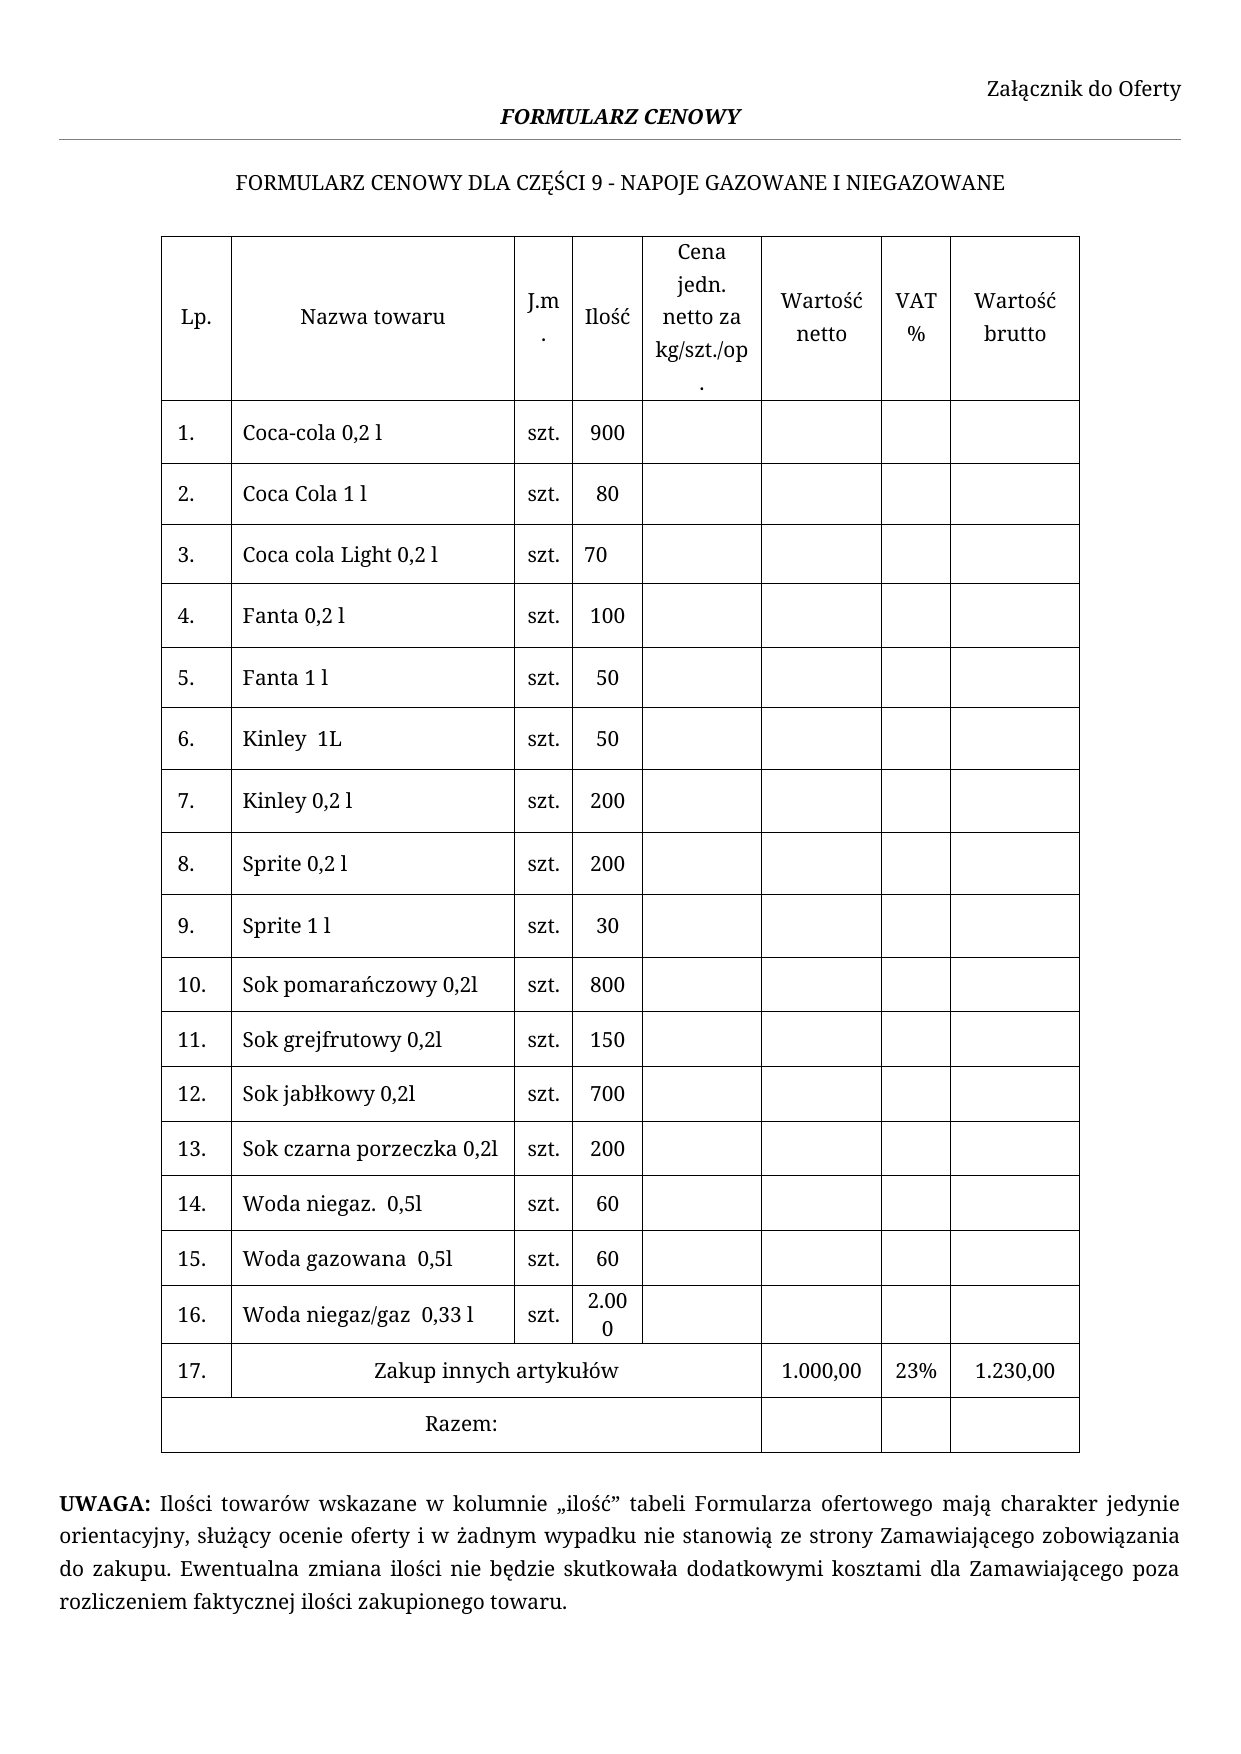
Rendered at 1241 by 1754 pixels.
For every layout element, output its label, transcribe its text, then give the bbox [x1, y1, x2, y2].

table_cell [951, 525, 1079, 583]
table_cell [882, 1398, 950, 1452]
table_cell [643, 1231, 761, 1285]
table_cell [951, 1398, 1079, 1452]
table_cell Kinley 1L [232, 708, 514, 769]
table_cell [951, 648, 1079, 707]
table_cell [162, 1067, 231, 1121]
table_cell [882, 1067, 950, 1121]
table_cell [643, 1122, 761, 1175]
table_cell 1.230,00 [951, 1344, 1079, 1397]
table_cell [762, 1067, 881, 1121]
table_cell 50 [573, 708, 642, 769]
table_cell szt. [515, 1286, 572, 1343]
table_cell [882, 525, 950, 583]
table_cell [643, 464, 761, 524]
table_cell 23% [882, 1344, 950, 1397]
table_cell [162, 648, 231, 707]
table_cell szt. [515, 895, 572, 957]
table_cell Woda gazowana 0,5l [232, 1231, 514, 1285]
table_cell [643, 1012, 761, 1066]
text UWAGA: Ilości towarów wskazane w kolumnie „ilość” tabeli Formularza ofertowego mają charakter jedynie orientacyjny, służący ocenie oferty i w żadnym wypadku nie stanowią ze strony Zamawiającego zobowiązania do zakupu. Ewentualna zmiana ilości nie będzie skutkowała dodatkowymi kosztami dla Zamawiającego poza rozliczeniem faktycznej ilości zakupionego towaru. [59, 1489, 1181, 1615]
table_cell [762, 1231, 881, 1285]
table_cell Coca Cola 1 l [232, 464, 514, 524]
table_cell [162, 1122, 231, 1175]
table_header Wartość netto [762, 237, 881, 400]
table_header Lp. [162, 237, 231, 400]
table_cell [951, 1176, 1079, 1230]
table_cell [162, 833, 231, 894]
table_cell [643, 584, 761, 647]
table_cell [951, 833, 1079, 894]
table_cell 150 [573, 1012, 642, 1066]
table_cell [643, 895, 761, 957]
table_cell 800 [573, 958, 642, 1011]
table_cell Razem: [162, 1398, 761, 1452]
table_cell [882, 584, 950, 647]
table_cell 70 [573, 525, 642, 583]
table_cell szt. [515, 584, 572, 647]
table_cell Zakup innych artykułów [232, 1344, 761, 1397]
table_cell [643, 648, 761, 707]
table_cell 700 [573, 1067, 642, 1121]
table_cell [762, 833, 881, 894]
table_cell [951, 708, 1079, 769]
table_cell szt. [515, 1231, 572, 1285]
table_cell [882, 958, 950, 1011]
table_header Cena jedn. netto za kg/szt./op. [643, 237, 761, 400]
table_cell [762, 770, 881, 832]
text FORMULARZ CENOWY DLA CZĘŚCI 9 - NAPOJE GAZOWANE I NIEGAZOWANE [59, 168, 1181, 197]
table_cell [882, 895, 950, 957]
table_cell szt. [515, 958, 572, 1011]
table_cell [882, 1122, 950, 1175]
table_cell Sok grejfrutowy 0,2l [232, 1012, 514, 1066]
table_cell [882, 1012, 950, 1066]
table_cell szt. [515, 1122, 572, 1175]
table_cell [162, 708, 231, 769]
table_cell [162, 1012, 231, 1066]
table_cell szt. [515, 464, 572, 524]
table_cell [162, 1231, 231, 1285]
table_cell [762, 1398, 881, 1452]
table_cell Sok czarna porzeczka 0,2l [232, 1122, 514, 1175]
table_cell 1.000,00 [762, 1344, 881, 1397]
table_cell 900 [573, 401, 642, 463]
table_cell [951, 1012, 1079, 1066]
table_cell 100 [573, 584, 642, 647]
table_cell szt. [515, 1012, 572, 1066]
table_cell szt. [515, 1176, 572, 1230]
table_cell [951, 464, 1079, 524]
table_cell [882, 401, 950, 463]
table_cell 200 [573, 770, 642, 832]
table_header Wartość brutto [951, 237, 1079, 400]
table_cell [951, 1067, 1079, 1121]
table_cell [882, 770, 950, 832]
table_cell [951, 401, 1079, 463]
table_cell [162, 1344, 231, 1397]
table_header J.m. [515, 237, 572, 400]
table_cell Coca cola Light 0,2 l [232, 525, 514, 583]
table_cell [882, 1176, 950, 1230]
table_cell [762, 648, 881, 707]
table_cell [162, 1176, 231, 1230]
table_cell 50 [573, 648, 642, 707]
table_cell 2.000 [573, 1286, 642, 1343]
table_cell szt. [515, 525, 572, 583]
table_cell 60 [573, 1231, 642, 1285]
table_cell [762, 525, 881, 583]
table_cell [951, 584, 1079, 647]
table_cell [882, 833, 950, 894]
table_cell [762, 895, 881, 957]
table_cell Sok pomarańczowy 0,2l [232, 958, 514, 1011]
table_cell szt. [515, 708, 572, 769]
table_cell 200 [573, 1122, 642, 1175]
table_cell [762, 584, 881, 647]
table_cell Sprite 1 l [232, 895, 514, 957]
table_cell [162, 525, 231, 583]
table_cell Sprite 0,2 l [232, 833, 514, 894]
table_cell [882, 1231, 950, 1285]
table_cell Fanta 0,2 l [232, 584, 514, 647]
table_header Nazwa towaru [232, 237, 514, 400]
table_cell [162, 401, 231, 463]
table_cell 80 [573, 464, 642, 524]
table_cell [951, 895, 1079, 957]
table_cell Woda niegaz/gaz 0,33 l [232, 1286, 514, 1343]
table_cell [762, 708, 881, 769]
table_cell szt. [515, 1067, 572, 1121]
table_cell [643, 833, 761, 894]
table_header VAT % [882, 237, 950, 400]
table_cell Kinley 0,2 l [232, 770, 514, 832]
table_cell [643, 958, 761, 1011]
text FORMULARZ CENOWY [59, 102, 1181, 139]
table_cell [762, 401, 881, 463]
table_cell [951, 770, 1079, 832]
table_cell [951, 1122, 1079, 1175]
table_cell [643, 708, 761, 769]
table_cell [643, 1067, 761, 1121]
table_cell [643, 1176, 761, 1230]
table_cell Coca-cola 0,2 l [232, 401, 514, 463]
table_cell 60 [573, 1176, 642, 1230]
table_cell 30 [573, 895, 642, 957]
table_cell szt. [515, 833, 572, 894]
table_cell 200 [573, 833, 642, 894]
table_cell [762, 1122, 881, 1175]
table_cell [951, 1231, 1079, 1285]
table_cell [762, 958, 881, 1011]
table_cell [162, 584, 231, 647]
table_cell Woda niegaz. 0,5l [232, 1176, 514, 1230]
table_cell [762, 464, 881, 524]
table_cell szt. [515, 648, 572, 707]
table_cell [882, 464, 950, 524]
table_cell szt. [515, 770, 572, 832]
table_cell [882, 1286, 950, 1343]
table_cell [162, 1286, 231, 1343]
table_cell [762, 1176, 881, 1230]
table_cell [882, 648, 950, 707]
table_cell [643, 1286, 761, 1343]
table_header Ilość [573, 237, 642, 400]
table_cell [951, 1286, 1079, 1343]
table_cell Fanta 1 l [232, 648, 514, 707]
table_cell [762, 1012, 881, 1066]
table_cell [162, 770, 231, 832]
table_cell [162, 958, 231, 1011]
table_cell Sok jabłkowy 0,2l [232, 1067, 514, 1121]
table_cell [762, 1286, 881, 1343]
table_cell [643, 401, 761, 463]
table_cell [162, 464, 231, 524]
table_cell [882, 708, 950, 769]
table_cell [643, 525, 761, 583]
text Załącznik do Oferty [59, 74, 1181, 102]
table_cell [951, 958, 1079, 1011]
table_cell [643, 770, 761, 832]
table_cell [162, 895, 231, 957]
table_cell szt. [515, 401, 572, 463]
